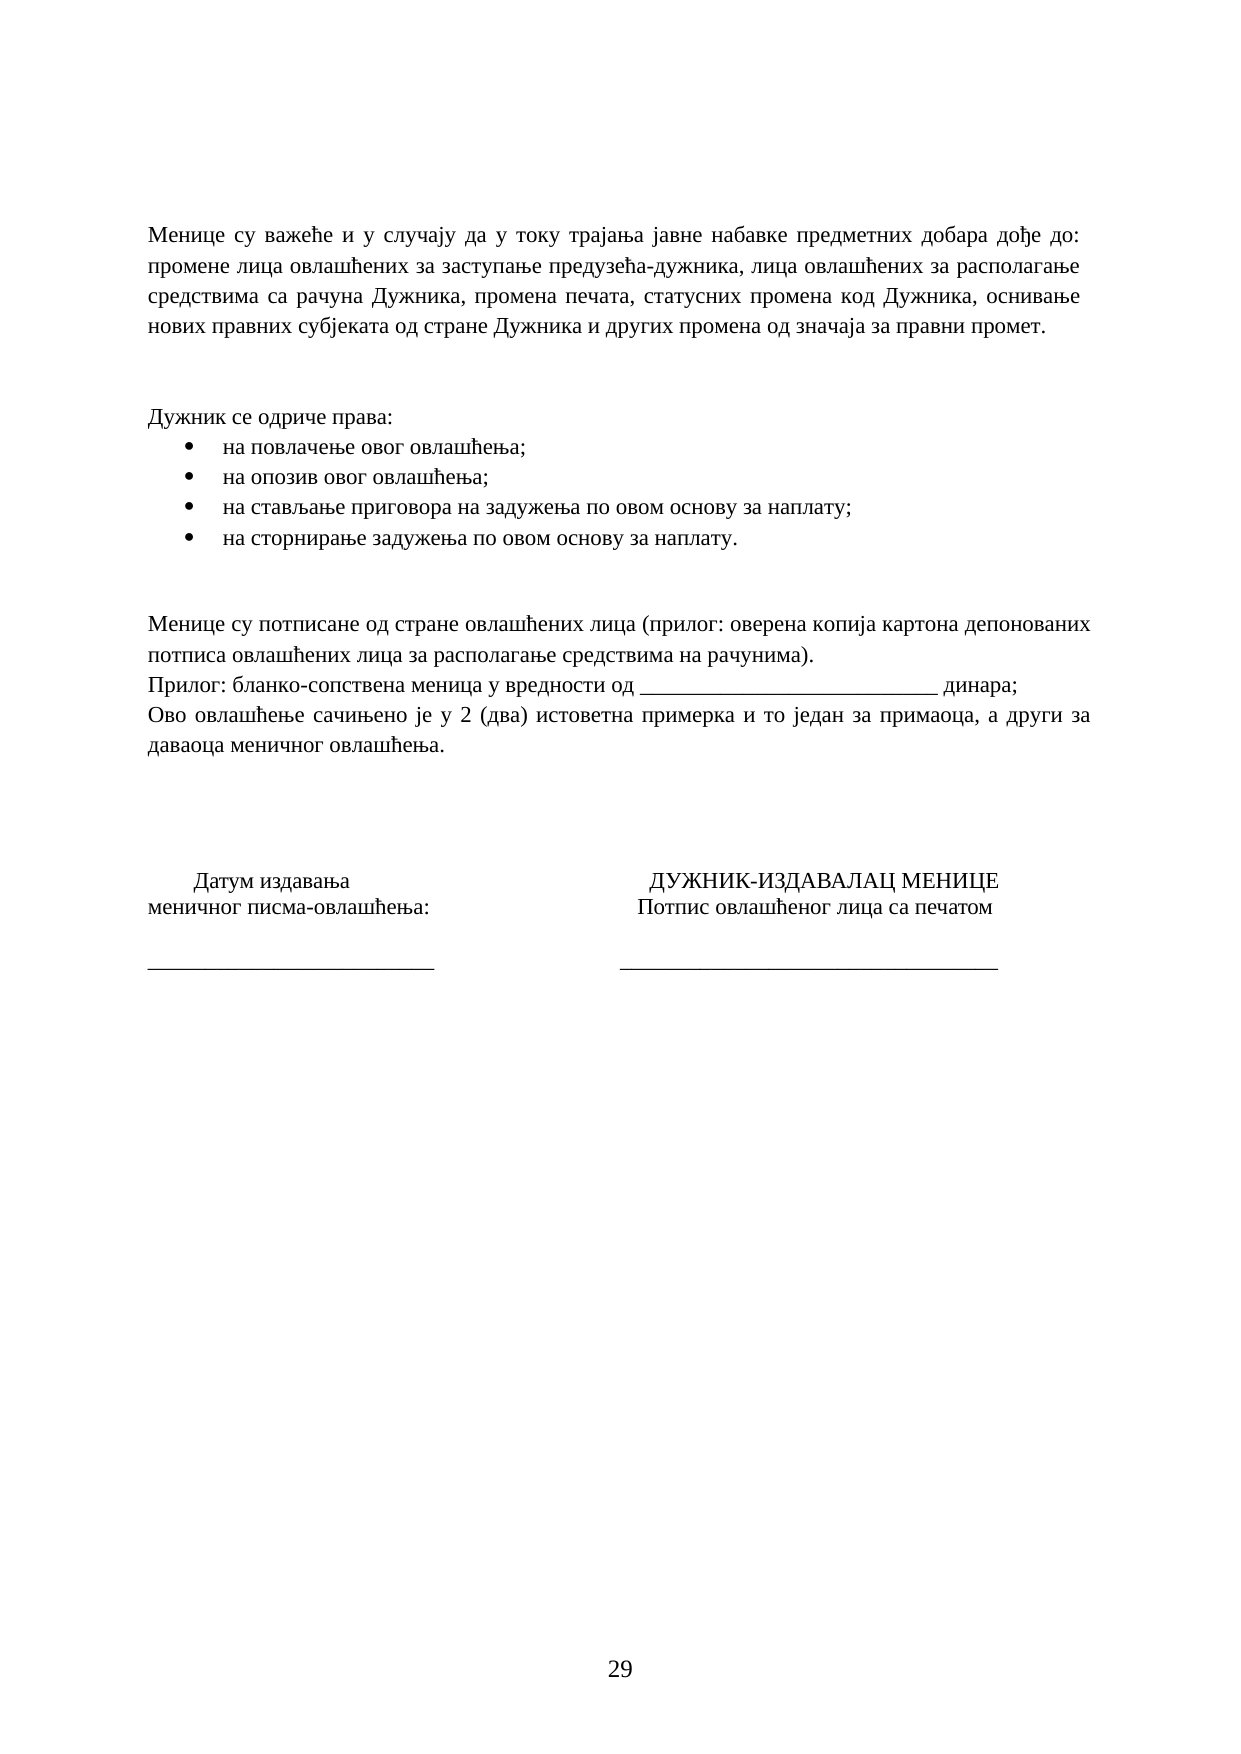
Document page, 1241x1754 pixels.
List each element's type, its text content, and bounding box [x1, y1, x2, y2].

table_cell Дужник се одриче права: на повлачење овог овлашћења; на опозив овог овлашћења; на стављање приговора на задужења по овом основу за наплату; на сторнирање задужења по овом основу за наплату. [136, 373, 1093, 584]
text Менице су потписане од стране овлашћених лица (прилог: оверена копија картона депонованих потписа овлашћених лица за располагање средствима на рачунима). [148, 610, 1093, 667]
text Прилог: бланко-сопствена меница у вредности од __________________________ динара; [148, 671, 1093, 697]
text _________________________ _________________________________ [148, 946, 1093, 972]
text Ово овлашћење сачињено је у 2 (два) истоветна примерка и то један за примаоца, а други за даваоца меничног овлашћења. [148, 701, 1093, 758]
text меничног писма-овлашћења: Потпис овлашћеног лица са печатом [148, 893, 1093, 919]
table_header Менице су важеће и у случају да у току трајања јавне набавке предметних добара дође до: промене лица овлашћених за заступање предузећа-дужника, лица овлашћених за располагање средствима са рачуна Дужника, промена печата, статусних промена код Дужника, оснивање нових правних субјеката од стране Дужника и других промена од значаја за правни промет. [136, 222, 1093, 373]
text Датум издавања ДУЖНИК-ИЗДАВАЛАЦ МЕНИЦЕ [148, 867, 1093, 893]
